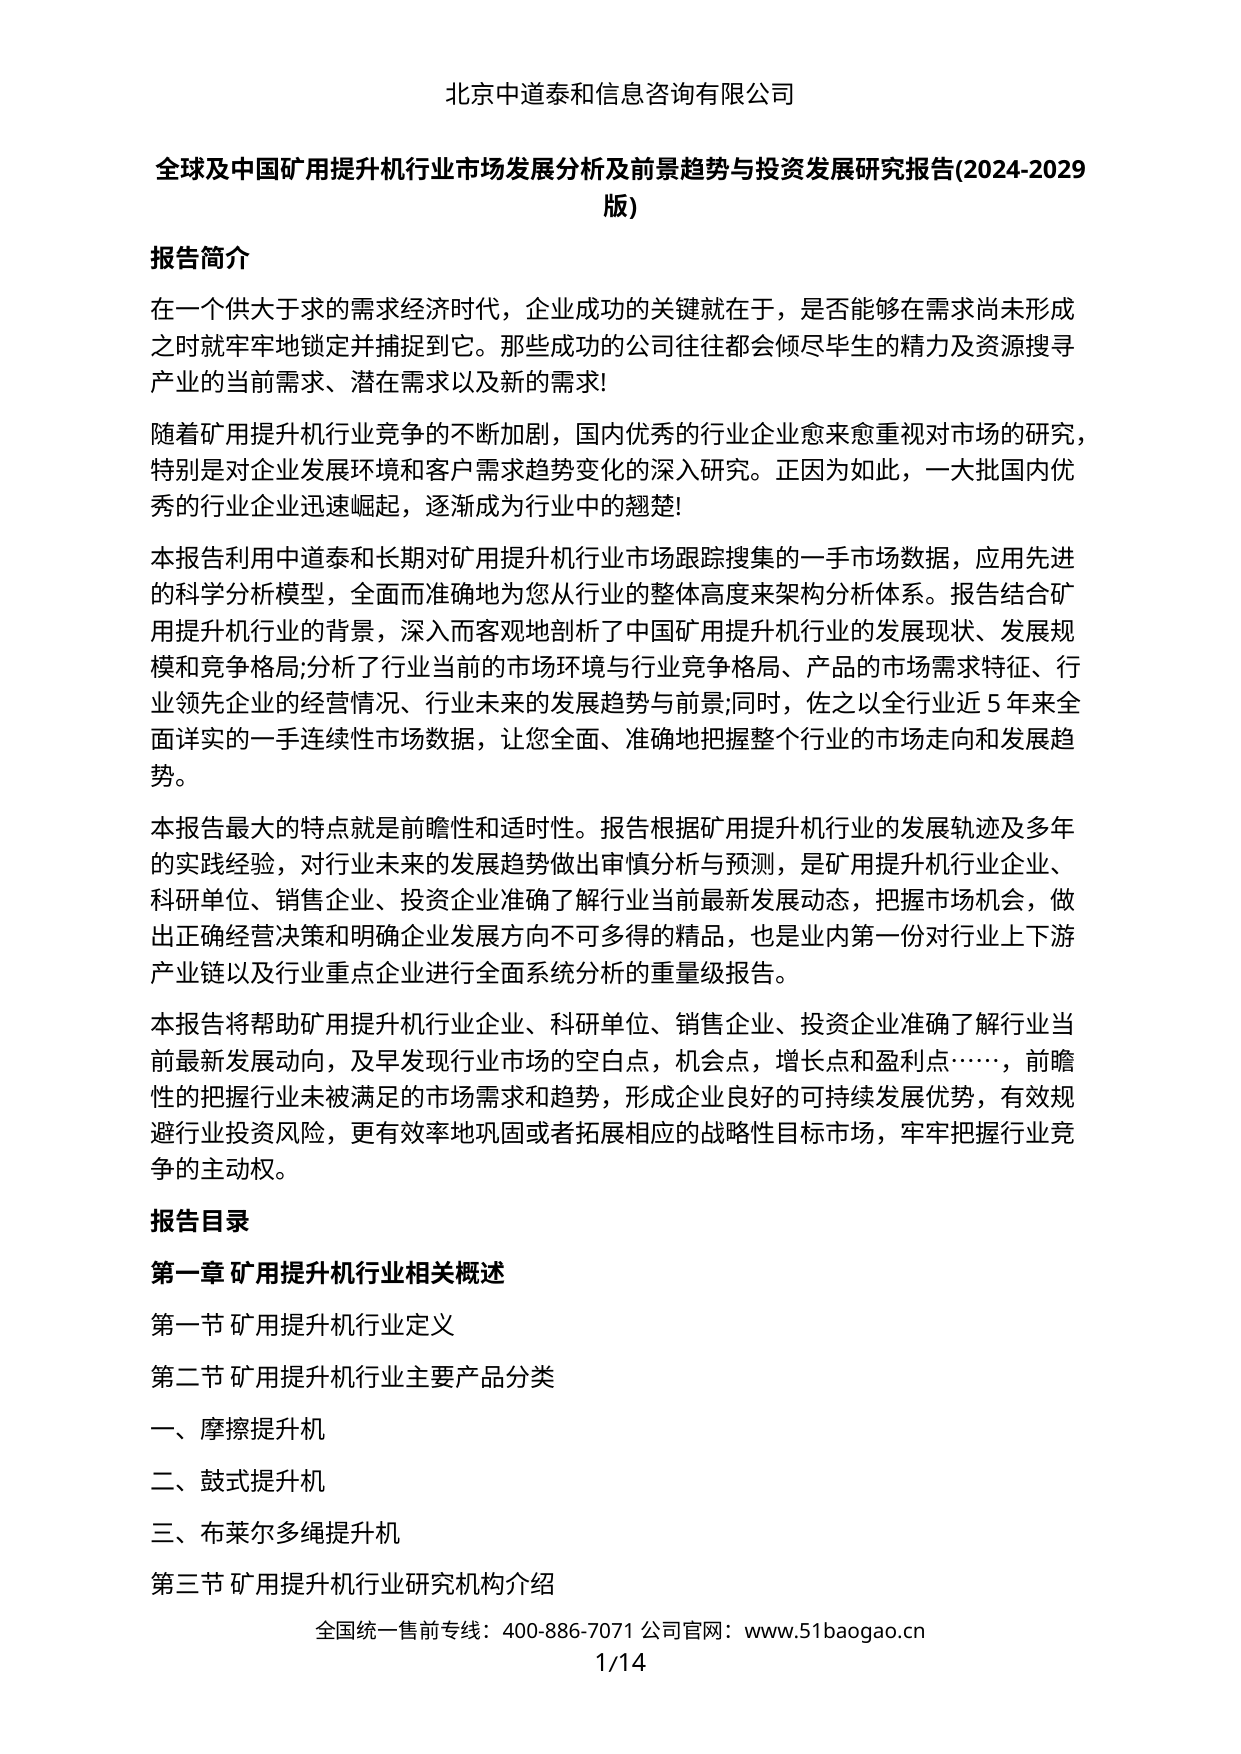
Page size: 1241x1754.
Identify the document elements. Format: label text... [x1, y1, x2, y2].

text 本报告利用中道泰和长期对矿用提升机行业市场跟踪搜集的一手市场数据，应用先进的科学分析模型，全面而准确地为您从行业的整体高度来架构分析体系。报告结合矿用提升机行业的背景，深入而客观地剖析了中国矿用提升机行业的发展现状、发展规模和竞争格局;分析了行业当前的市场环境与行业竞争格局、产品的市场需求特征、行业领先企业的经营情况、行业未来的发展趋势与前景;同时，佐之以全行业近5年来全面详实的一手连续性市场数据，让您全面、准确地把握整个行业的市场走向和发展趋势。 [150, 539, 1090, 792]
text 报告目录 [150, 1202, 1090, 1238]
text 随着矿用提升机行业竞争的不断加剧，国内优秀的行业企业愈来愈重视对市场的研究，特别是对企业发展环境和客户需求趋势变化的深入研究。正因为如此，一大批国内优秀的行业企业迅速崛起，逐渐成为行业中的翘楚! [150, 414, 1090, 523]
text 在一个供大于求的需求经济时代，企业成功的关键就在于，是否能够在需求尚未形成之时就牢牢地锁定并捕捉到它。那些成功的公司往往都会倾尽毕生的精力及资源搜寻产业的当前需求、潜在需求以及新的需求! [150, 290, 1090, 399]
text 报告简介 [150, 238, 1090, 274]
text 第三节 矿用提升机行业研究机构介绍 [150, 1565, 1090, 1601]
text 第一章 矿用提升机行业相关概述 [150, 1254, 1090, 1290]
text 本报告将帮助矿用提升机行业企业、科研单位、销售企业、投资企业准确了解行业当前最新发展动向，及早发现行业市场的空白点，机会点，增长点和盈利点……，前瞻性的把握行业未被满足的市场需求和趋势，形成企业良好的可持续发展优势，有效规避行业投资风险，更有效率地巩固或者拓展相应的战略性目标市场，牢牢把握行业竞争的主动权。 [150, 1005, 1090, 1186]
text 三、布莱尔多绳提升机 [150, 1513, 1090, 1549]
text 全球及中国矿用提升机行业市场发展分析及前景趋势与投资发展研究报告(2024-2029版) [150, 150, 1090, 222]
text 第二节 矿用提升机行业主要产品分类 [150, 1357, 1090, 1394]
text 一、摩擦提升机 [150, 1409, 1090, 1446]
text 第一节 矿用提升机行业定义 [150, 1306, 1090, 1342]
text 二、鼓式提升机 [150, 1461, 1090, 1497]
text 本报告最大的特点就是前瞻性和适时性。报告根据矿用提升机行业的发展轨迹及多年的实践经验，对行业未来的发展趋势做出审慎分析与预测，是矿用提升机行业企业、科研单位、销售企业、投资企业准确了解行业当前最新发展动态，把握市场机会，做出正确经营决策和明确企业发展方向不可多得的精品，也是业内第一份对行业上下游产业链以及行业重点企业进行全面系统分析的重量级报告。 [150, 808, 1090, 989]
